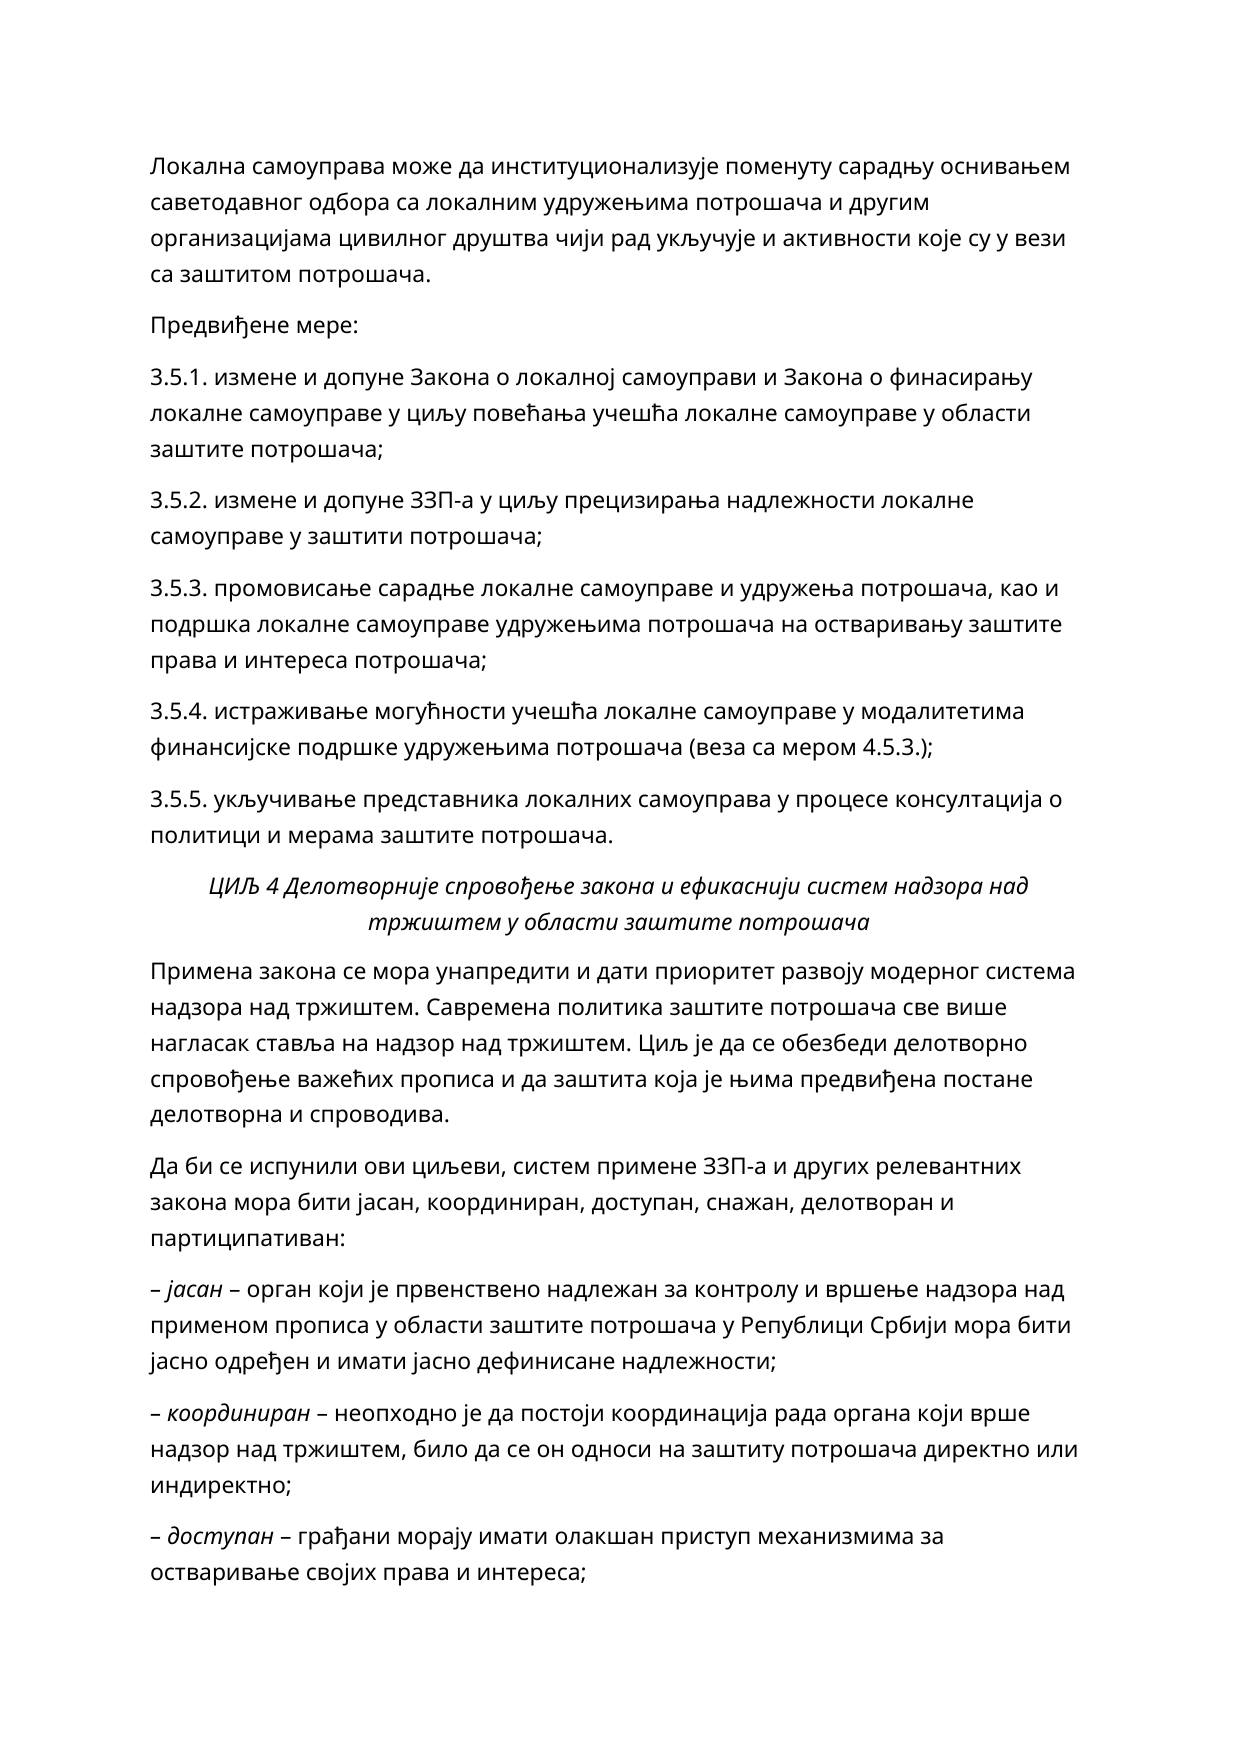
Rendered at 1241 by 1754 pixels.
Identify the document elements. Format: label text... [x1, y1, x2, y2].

text – јасан – орган који је првенствено надлежан за контролу и вршење надзора над применом прописа у области заштите потрошача у Републици Србији мора бити јасно одређен и имати јасно дефинисане надлежности; [150, 1273, 1090, 1377]
text 3.5.5. укључивање представника локалних самоуправа у процесе консултација о политици и мерама заштите потрошача. [150, 783, 1090, 850]
text Предвиђене мере: [150, 309, 1090, 341]
text – координиран – неопходно је да постоји координација рада органа који врше надзор над тржиштем, било да се он односи на заштиту потрошача директно или индиректно; [150, 1397, 1090, 1500]
text Да би се испунили ови циљеви, систем примене ЗЗП-а и других релевантних закона мора бити јасан, координиран, доступан, снажан, делотворан и партиципативан: [150, 1150, 1090, 1253]
text Примена закона се мора унапредити и дати приоритет развоју модерног система надзора над тржиштем. Савремена политика заштите потрошача све више нагласак ставља на надзор над тржиштем. Циљ је да се обезбеди делотворно спровођење важећих прописа и да заштита која је њима предвиђена постане делотворна и спроводива. [150, 955, 1090, 1130]
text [150, 150, 1090, 289]
text 3.5.4. истраживање могућности учешћа локалне самоуправе у модалитетима финансијске подршке удружењима потрошача (веза са мером 4.5.3.); [150, 695, 1090, 762]
text 3.5.2. измене и допуне ЗЗП-а у циљу прецизирања надлежности локалне самоуправе у заштити потрошача; [150, 484, 1090, 552]
text 3.5.1. измене и допуне Закона о локалној самоуправи и Закона о финасирању локалне самоуправе у циљу повећања учешћа локалне самоуправе у области заштите потрошача; [150, 361, 1090, 464]
text 3.5.3. промовисање сарадње локалне самоуправе и удружења потрошача, као и подршка локалне самоуправе удружењима потрошача на остваривању заштите права и интереса потрошача; [150, 572, 1090, 675]
text – доступан – грађани морају имати олакшан приступ механизмима за остваривање својих права и интереса; [150, 1520, 1090, 1587]
text ЦИЉ 4 Делотворније спровођење закона и ефикаснији систем надзора над тржиштем у области заштите потрошача [150, 870, 1090, 937]
